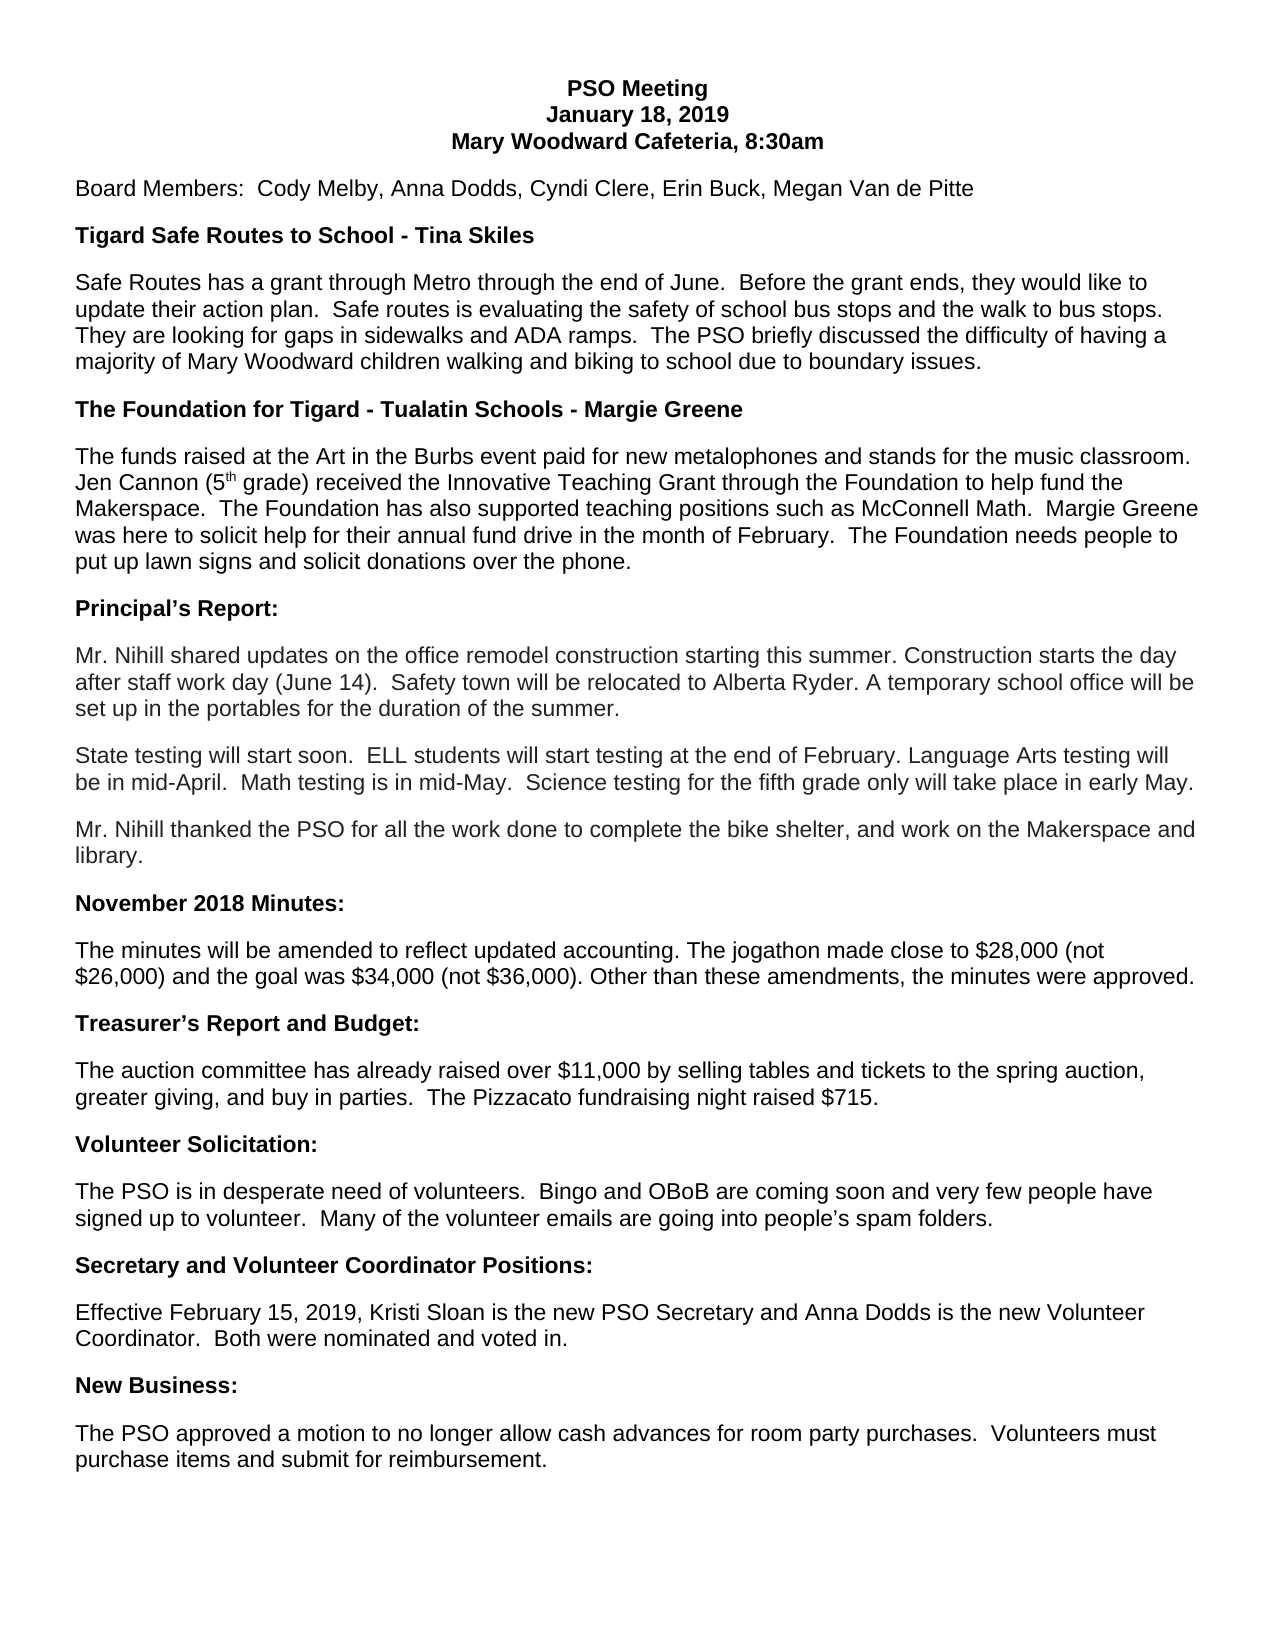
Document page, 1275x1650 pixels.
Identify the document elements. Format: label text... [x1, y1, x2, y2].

text January 18, 2019 [75, 101, 1200, 128]
text PSO Meeting [75, 75, 1200, 101]
text Effective February 15, 2019, Kristi Sloan is the new PSO Secretary and Anna Dodds is the new Volunteer Coordinator. Both were nominated and voted in. [75, 1299, 1200, 1352]
text Mary Woodward Cafeteria, 8:30am [75, 128, 1200, 154]
text Board Members: Cody Melby, Anna Dodds, Cyndi Clere, Erin Buck, Megan Van de Pitte [75, 175, 1200, 201]
text State testing will start soon. ELL students will start testing at the end of February. Language Arts testing will be in mid-April. Math testing is in mid-May. Science testing for the fifth grade only will take place in early May. [75, 742, 1200, 795]
text The Foundation for Tigard - Tualatin Schools - Margie Greene [75, 396, 1200, 422]
text Mr. Nihill shared updates on the office remodel construction starting this summer. Construction starts the day after staff work day (June 14). Safety town will be relocated to Alberta Ryder. A temporary school office will be set up in the portables for the duration of the summer. [75, 642, 1200, 722]
text New Business: [75, 1372, 1200, 1399]
text Mr. Nihill thanked the PSO for all the work done to complete the bike shelter, and work on the Makerspace and library. [75, 816, 1200, 869]
text Secretary and Volunteer Coordinator Positions: [75, 1252, 1200, 1278]
text The PSO approved a motion to no longer allow cash advances for room party purchases. Volunteers must purchase items and submit for reimbursement. [75, 1419, 1200, 1472]
text Principal’s Report: [75, 595, 1200, 622]
text The minutes will be amended to reflect updated accounting. The jogathon made close to $28,000 (not $26,000) and the goal was $34,000 (not $36,000). Other than these amendments, the minutes were approved. [75, 937, 1200, 989]
text Tigard Safe Routes to School - Tina Skiles [75, 222, 1200, 248]
text November 2018 Minutes: [75, 889, 1200, 916]
text Safe Routes has a grant through Metro through the end of June. Before the grant ends, they would like to update their action plan. Safe routes is evaluating the safety of school bus stops and the walk to bus stops. They are looking for gaps in sidewalks and ADA ramps. The PSO briefly discussed the difficulty of having a majority of Mary Woodward children walking and biking to school due to boundary issues. [75, 269, 1200, 375]
text The funds raised at the Art in the Burbs event paid for new metalophones and stands for the music classroom. Jen Cannon (5th grade) received the Innovative Teaching Grant through the Foundation to help fund the Makerspace. The Foundation has also supported teaching positions such as McConnell Math. Margie Greene was here to solicit help for their annual fund drive in the month of February. The Foundation needs people to put up lawn signs and solicit donations over the phone. [75, 443, 1200, 574]
text Volunteer Solicitation: [75, 1131, 1200, 1157]
text The auction committee has already raised over $11,000 by selling tables and tickets to the spring auction, greater giving, and buy in parties. The Pizzacato fundraising night raised $715. [75, 1057, 1200, 1110]
text The PSO is in desperate need of volunteers. Bingo and OBoB are coming soon and very few people have signed up to volunteer. Many of the volunteer emails are going into people’s spam folders. [75, 1178, 1200, 1231]
text Treasurer’s Report and Budget: [75, 1010, 1200, 1037]
